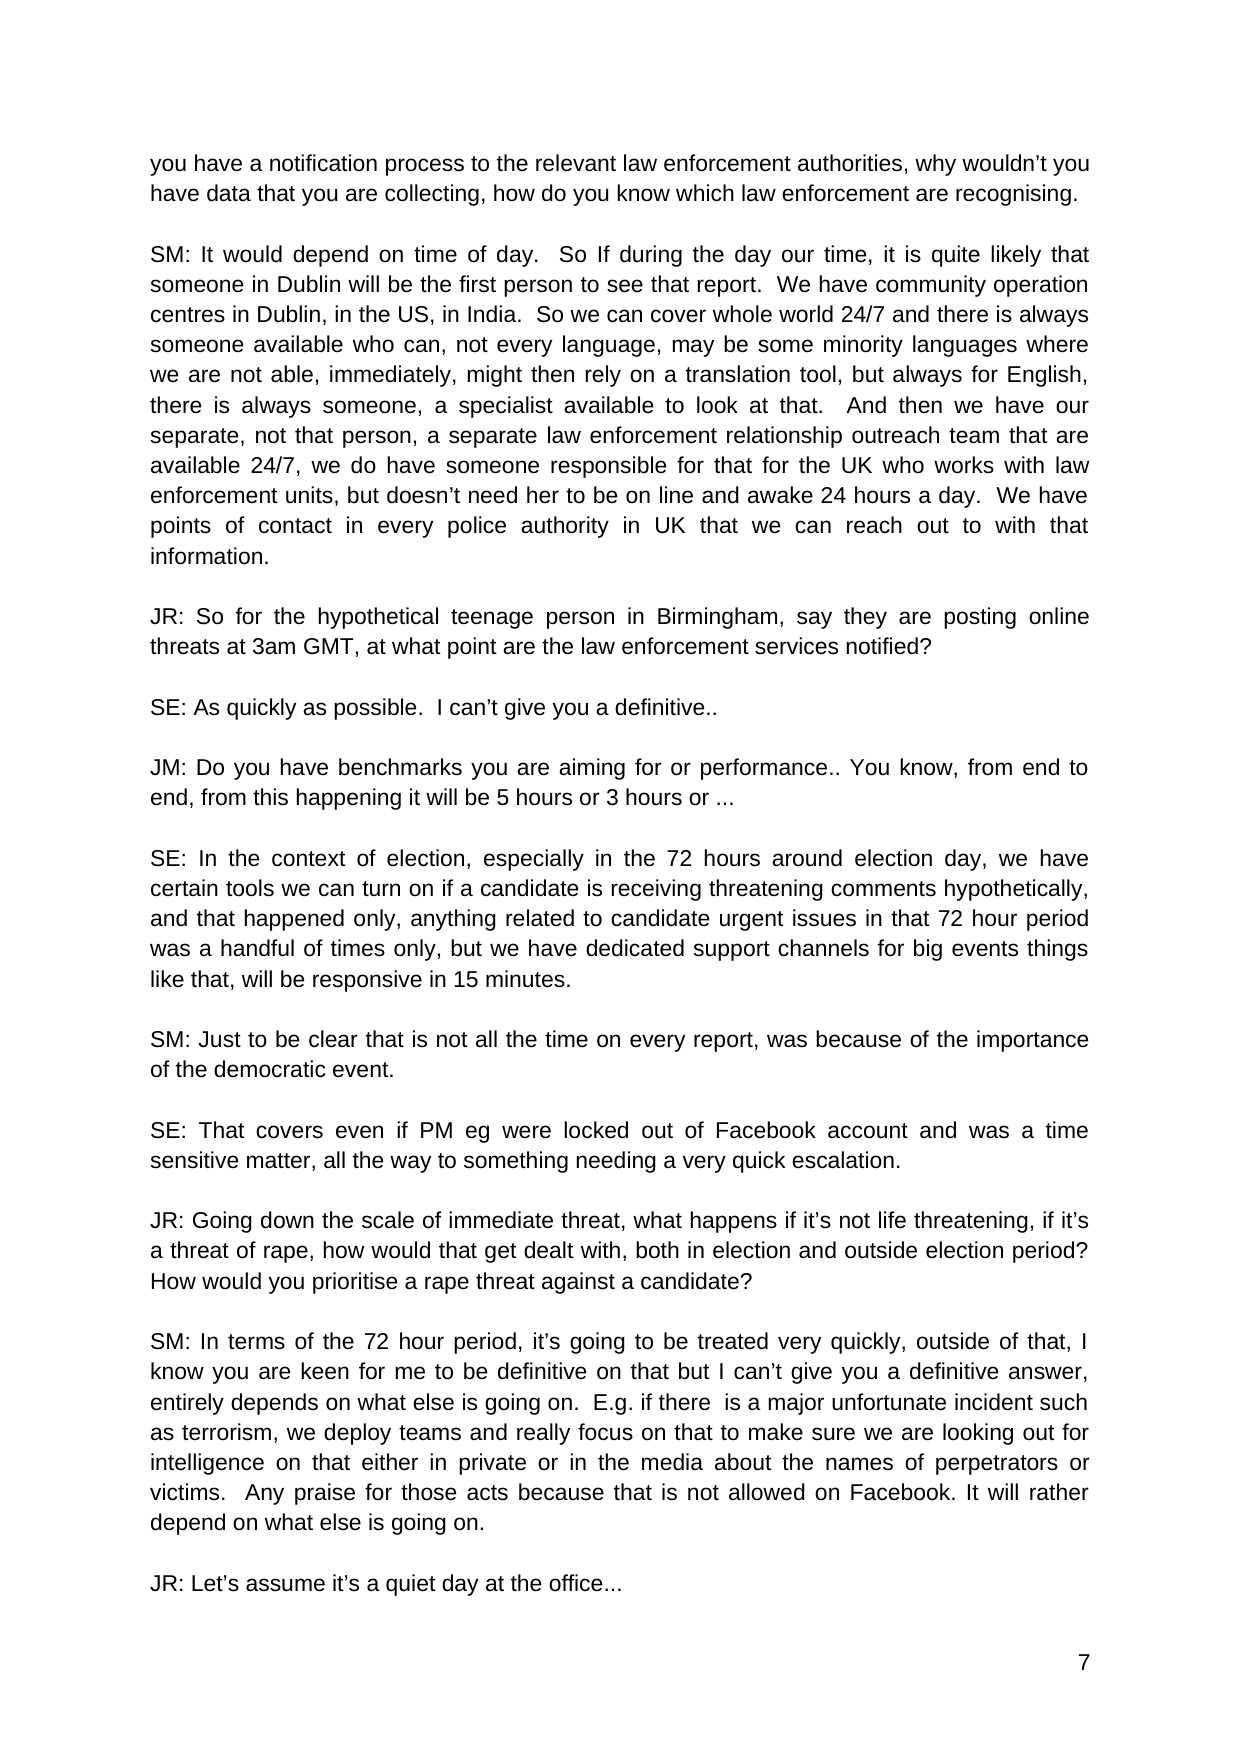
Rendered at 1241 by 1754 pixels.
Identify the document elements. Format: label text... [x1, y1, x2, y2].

text SM: Just to be clear that is not all the time on every report, was because of the importance of the democratic event. [150, 1026, 1090, 1083]
text SM: In terms of the 72 hour period, it’s going to be treated very quickly, outside of that, I know you are keen for me to be definitive on that but I can’t give you a definitive answer, entirely depends on what else is going on. E.g. if there is a major unfortunate incident such as terrorism, we deploy teams and really focus on that to make sure we are looking out for intelligence on that either in private or in the media about the names of perpetrators or victims. Any praise for those acts because that is not allowed on Facebook. It will rather depend on what else is going on. [150, 1328, 1090, 1536]
text JR: Let’s assume it’s a quiet day at the office... [150, 1570, 1090, 1596]
text SE: In the context of election, especially in the 72 hours around election day, we have certain tools we can turn on if a candidate is receiving threatening comments hypothetically, and that happened only, anything related to candidate urgent issues in that 72 hour period was a handful of times only, but we have dedicated support channels for big events things like that, will be responsive in 15 minutes. [150, 845, 1090, 992]
text JR: So for the hypothetical teenage person in Birmingham, say they are posting online threats at 3am GMT, at what point are the law enforcement services notified? [150, 603, 1090, 660]
text SE: That covers even if PM eg were locked out of Facebook account and was a time sensitive matter, all the way to something needing a very quick escalation. [150, 1117, 1090, 1173]
text JR: Going down the scale of immediate threat, what happens if it’s not life threatening, if it’s a threat of rape, how would that get dealt with, both in election and outside election period? How would you prioritise a rape threat against a candidate? [150, 1207, 1090, 1294]
text SM: It would depend on time of day. So If during the day our time, it is quite likely that someone in Dublin will be the first person to see that report. We have community operation centres in Dublin, in the US, in India. So we can cover whole world 24/7 and there is always someone available who can, not every language, may be some minority languages where we are not able, immediately, might then rely on a translation tool, but always for English, there is always someone, a specialist available to look at that. And then we have our separate, not that person, a separate law enforcement relationship outreach team that are available 24/7, we do have someone responsible for that for the UK who works with law enforcement units, but doesn’t need her to be on line and awake 24 hours a day. We have points of contact in every police authority in UK that we can reach out to with that information. [150, 241, 1090, 569]
text SE: As quickly as possible. I can’t give you a definitive.. [150, 694, 1090, 720]
text JM: Do you have benchmarks you are aiming for or performance.. You know, from end to end, from this happening it will be 5 hours or 3 hours or ... [150, 754, 1090, 811]
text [150, 150, 1090, 207]
